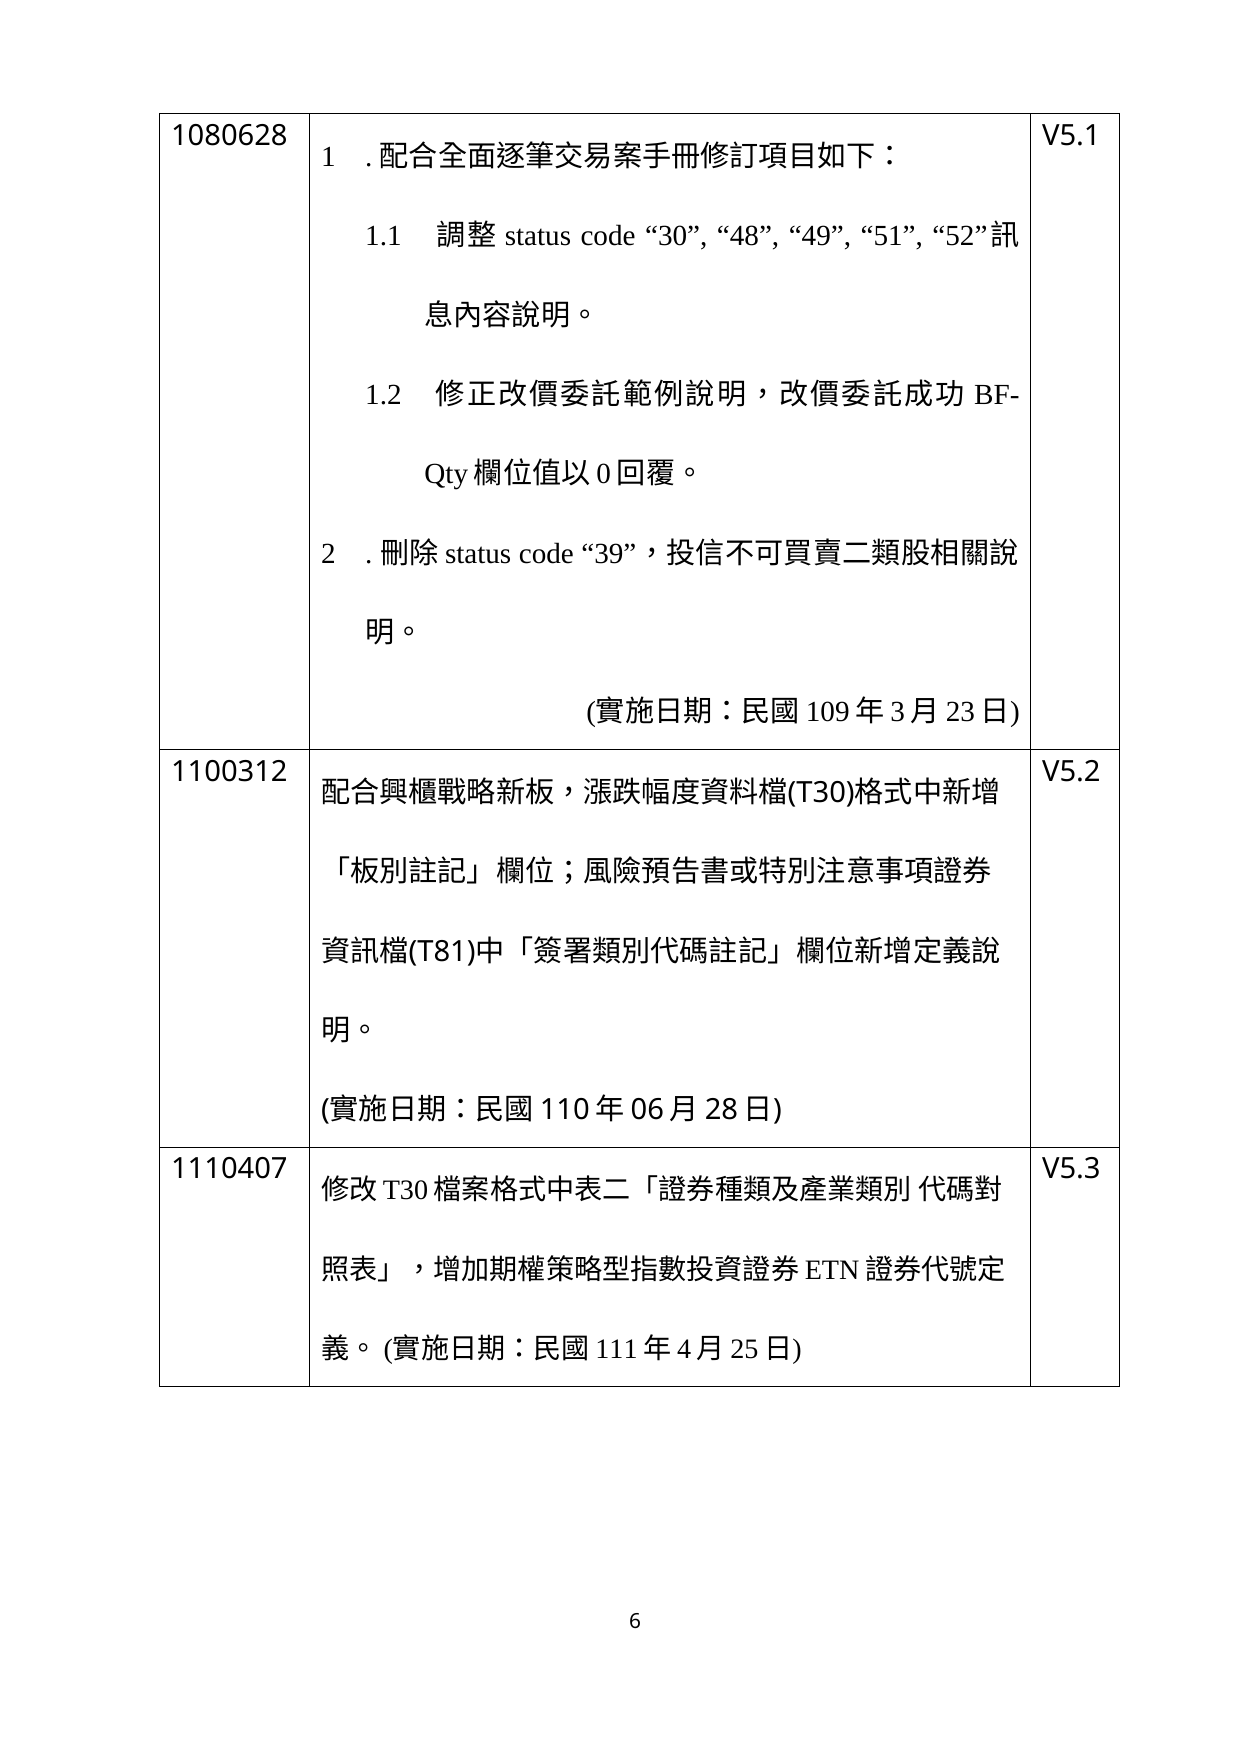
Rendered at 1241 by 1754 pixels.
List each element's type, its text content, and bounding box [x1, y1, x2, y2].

table_cell 1080628 [160, 114, 309, 749]
table_cell 修改T30檔案格式中表二「證券種類及產業類別 代碼對照表」，增加期權策略型指數投資證券ETN證券代號定義。 (實施日期：民國111年4月25日) [310, 1148, 1030, 1386]
table_cell 1110407 [160, 1148, 309, 1386]
table_cell V5.3 [1031, 1148, 1119, 1386]
table_cell 1100312 [160, 750, 309, 1147]
table_cell . 配合全面逐筆交易案手冊修訂項目如下： 調整status code “30”, “48”, “49”, “51”, “52”訊息內容說明。 修正改價委託範例說明，改價委託成功BF-Qty欄位值以0回覆。 . 刪除status code “39”，投信不可買賣二類股相關說明。 (實施日期：民國109年3月23日) [310, 114, 1030, 749]
table_cell 配合興櫃戰略新板，漲跌幅度資料檔(T30)格式中新增「板別註記」欄位；風險預告書或特別注意事項證券資訊檔(T81)中「簽署類別代碼註記」欄位新增定義說明。 (實施日期：民國110年06月28日) [310, 750, 1030, 1147]
table_cell V5.1 [1031, 114, 1119, 749]
table_cell V5.2 [1031, 750, 1119, 1147]
